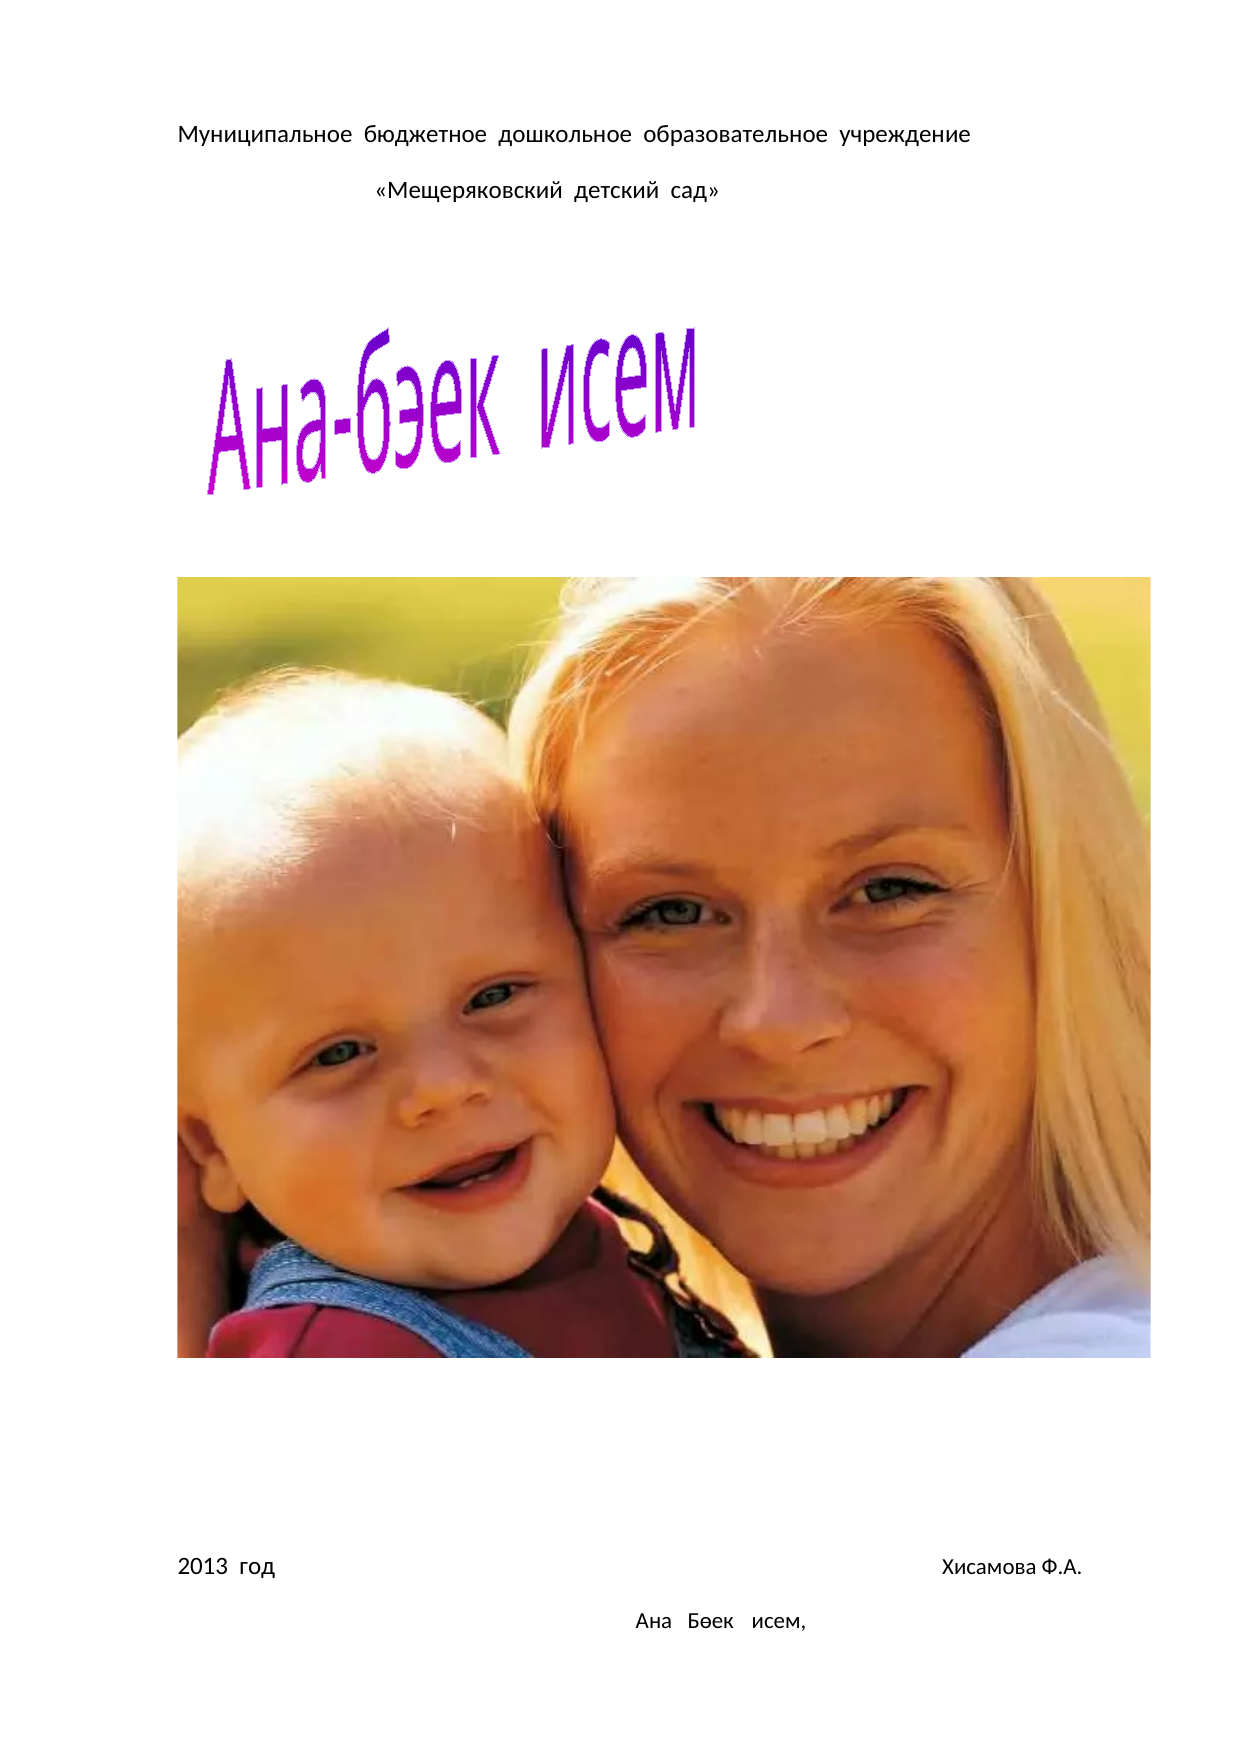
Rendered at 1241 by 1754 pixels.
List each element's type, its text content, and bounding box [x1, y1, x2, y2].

picture [177, 577, 1151, 1358]
text «Мещеряковский детский сад» [177, 174, 1152, 204]
text Муниципальное бюджетное дошкольное образовательное учреждение [177, 118, 1152, 149]
text 2013 год Хисамова Ф.А. [177, 1550, 1152, 1581]
text Ана Бөек исем, [177, 1606, 1152, 1634]
